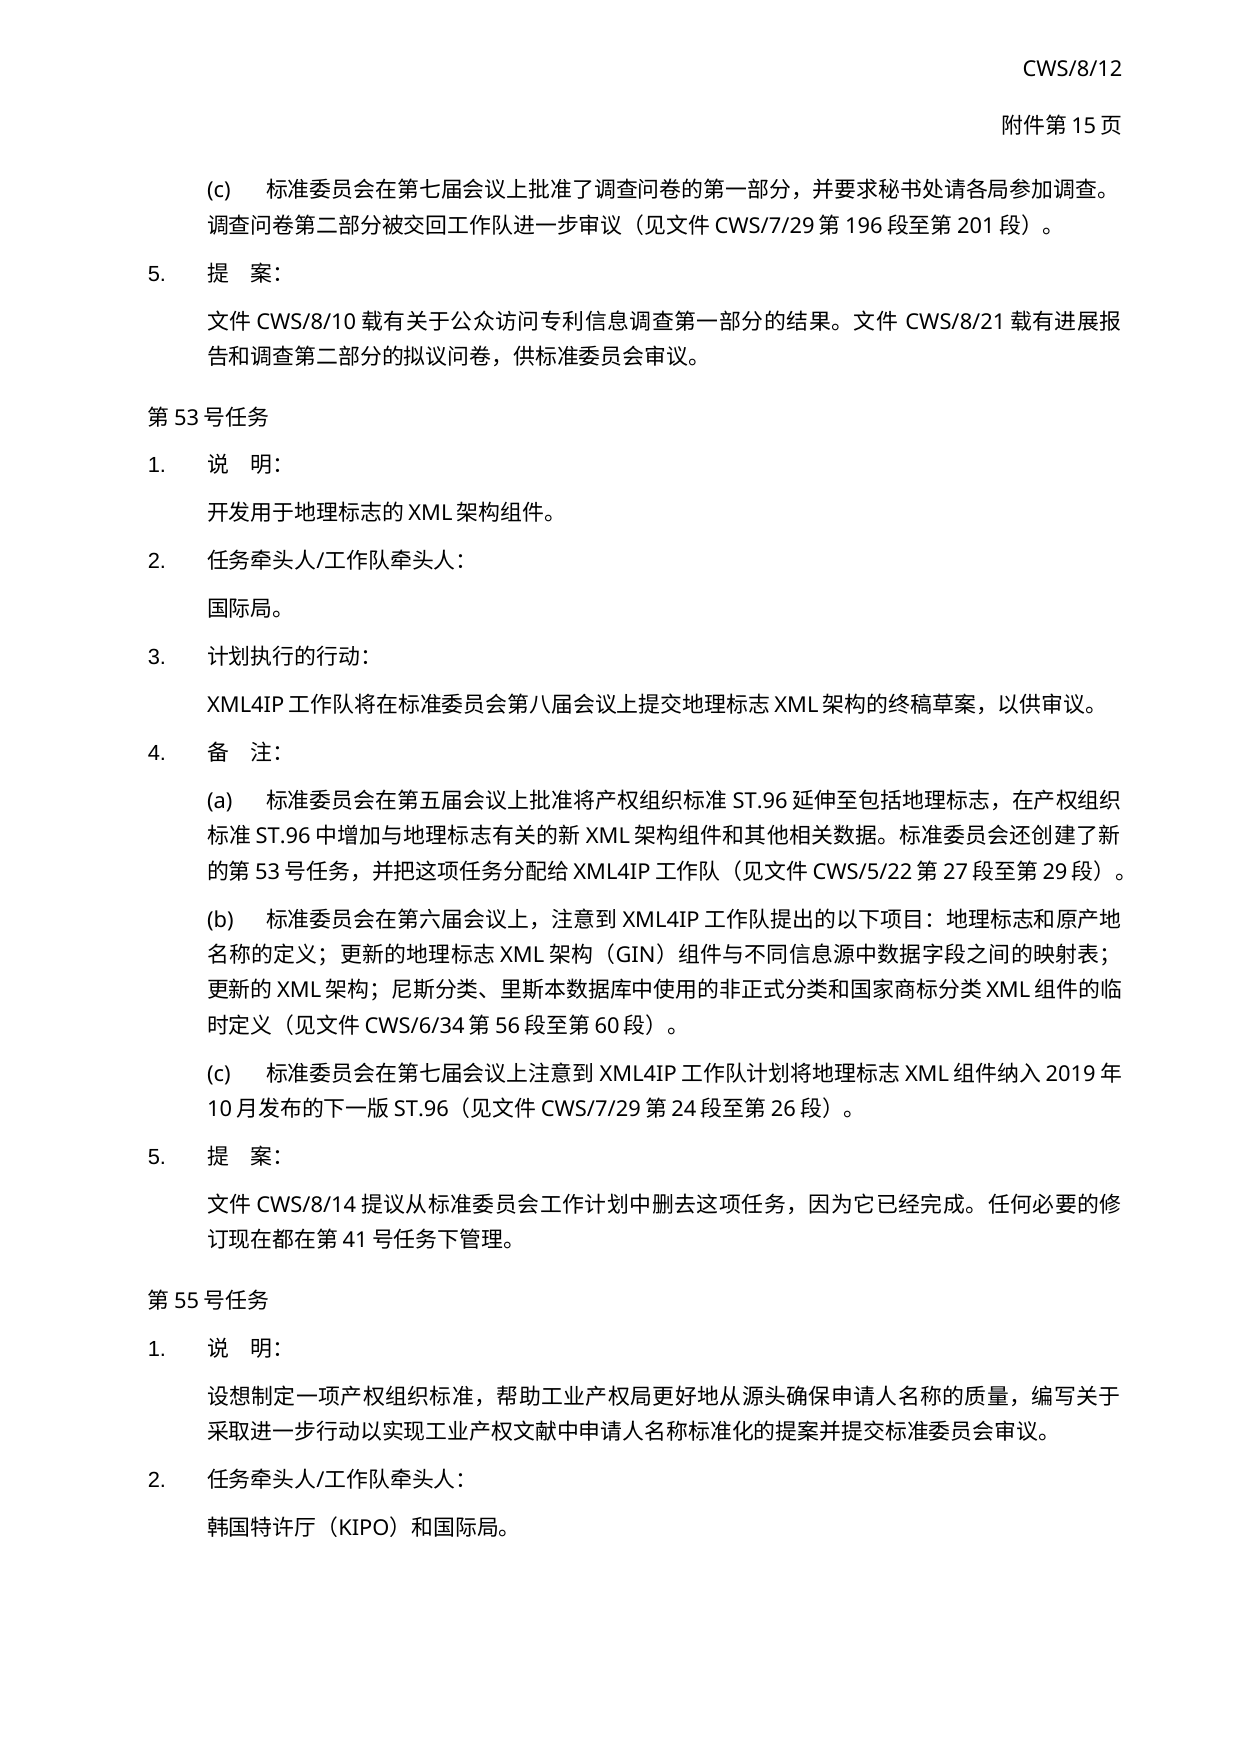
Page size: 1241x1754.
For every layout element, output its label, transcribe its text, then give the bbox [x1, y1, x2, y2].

text (c) 标准委员会在第七届会议上批准了调查问卷的第一部分，并要求秘书处请各局参加调查。调查问卷第二部分被交回工作队进一步审议（见文件CWS/7/29第196段至第201段）。 [207, 169, 1122, 239]
text 1. 说 明： [148, 1327, 1122, 1362]
text 1. 说 明： [148, 444, 1122, 479]
text 设想制定一项产权组织标准，帮助工业产权局更好地从源头确保申请人名称的质量，编写关于采取进一步行动以实现工业产权文献中申请人名称标准化的提案并提交标准委员会审议。 [207, 1375, 1122, 1446]
text 2. 任务牵头人/工作队牵头人： [148, 539, 1122, 575]
text (a) 标准委员会在第五届会议上批准将产权组织标准ST.96延伸至包括地理标志，在产权组织标准ST.96中增加与地理标志有关的新XML架构组件和其他相关数据。标准委员会还创建了新的第53号任务，并把这项任务分配给XML4IP工作队（见文件CWS/5/22第27段至第29段）。 [207, 779, 1122, 885]
subtitle 第53号任务 [148, 396, 1122, 431]
text 国际局。 [207, 587, 1122, 623]
subtitle 第55号任务 [148, 1279, 1122, 1314]
text 2. 任务牵头人/工作队牵头人： [148, 1458, 1122, 1494]
text 5. 提 案： [148, 252, 1122, 287]
text 5. 提 案： [148, 1135, 1122, 1171]
text 4. 备 注： [148, 731, 1122, 767]
text 文件CWS/8/14提议从标准委员会工作计划中删去这项任务，因为它已经完成。任何必要的修订现在都在第41号任务下管理。 [207, 1183, 1122, 1254]
text XML4IP工作队将在标准委员会第八届会议上提交地理标志XML架构的终稿草案，以供审议。 [207, 683, 1122, 719]
text 文件CWS/8/10载有关于公众访问专利信息调查第一部分的结果。文件CWS/8/21载有进展报告和调查第二部分的拟议问卷，供标准委员会审议。 [207, 300, 1122, 371]
text (b) 标准委员会在第六届会议上，注意到XML4IP工作队提出的以下项目：地理标志和原产地名称的定义；更新的地理标志XML架构（GIN）组件与不同信息源中数据字段之间的映射表；更新的XML架构；尼斯分类、里斯本数据库中使用的非正式分类和国家商标分类XML组件的临时定义（见文件CWS/6/34第56段至第60段）。 [207, 898, 1122, 1039]
text 韩国特许厅（KIPO）和国际局。 [207, 1506, 1122, 1542]
text 开发用于地理标志的XML架构组件。 [207, 492, 1122, 527]
text 3. 计划执行的行动： [148, 635, 1122, 671]
text (c) 标准委员会在第七届会议上注意到XML4IP工作队计划将地理标志XML组件纳入2019年10月发布的下一版ST.96（见文件CWS/7/29第24段至第26段）。 [207, 1052, 1122, 1123]
